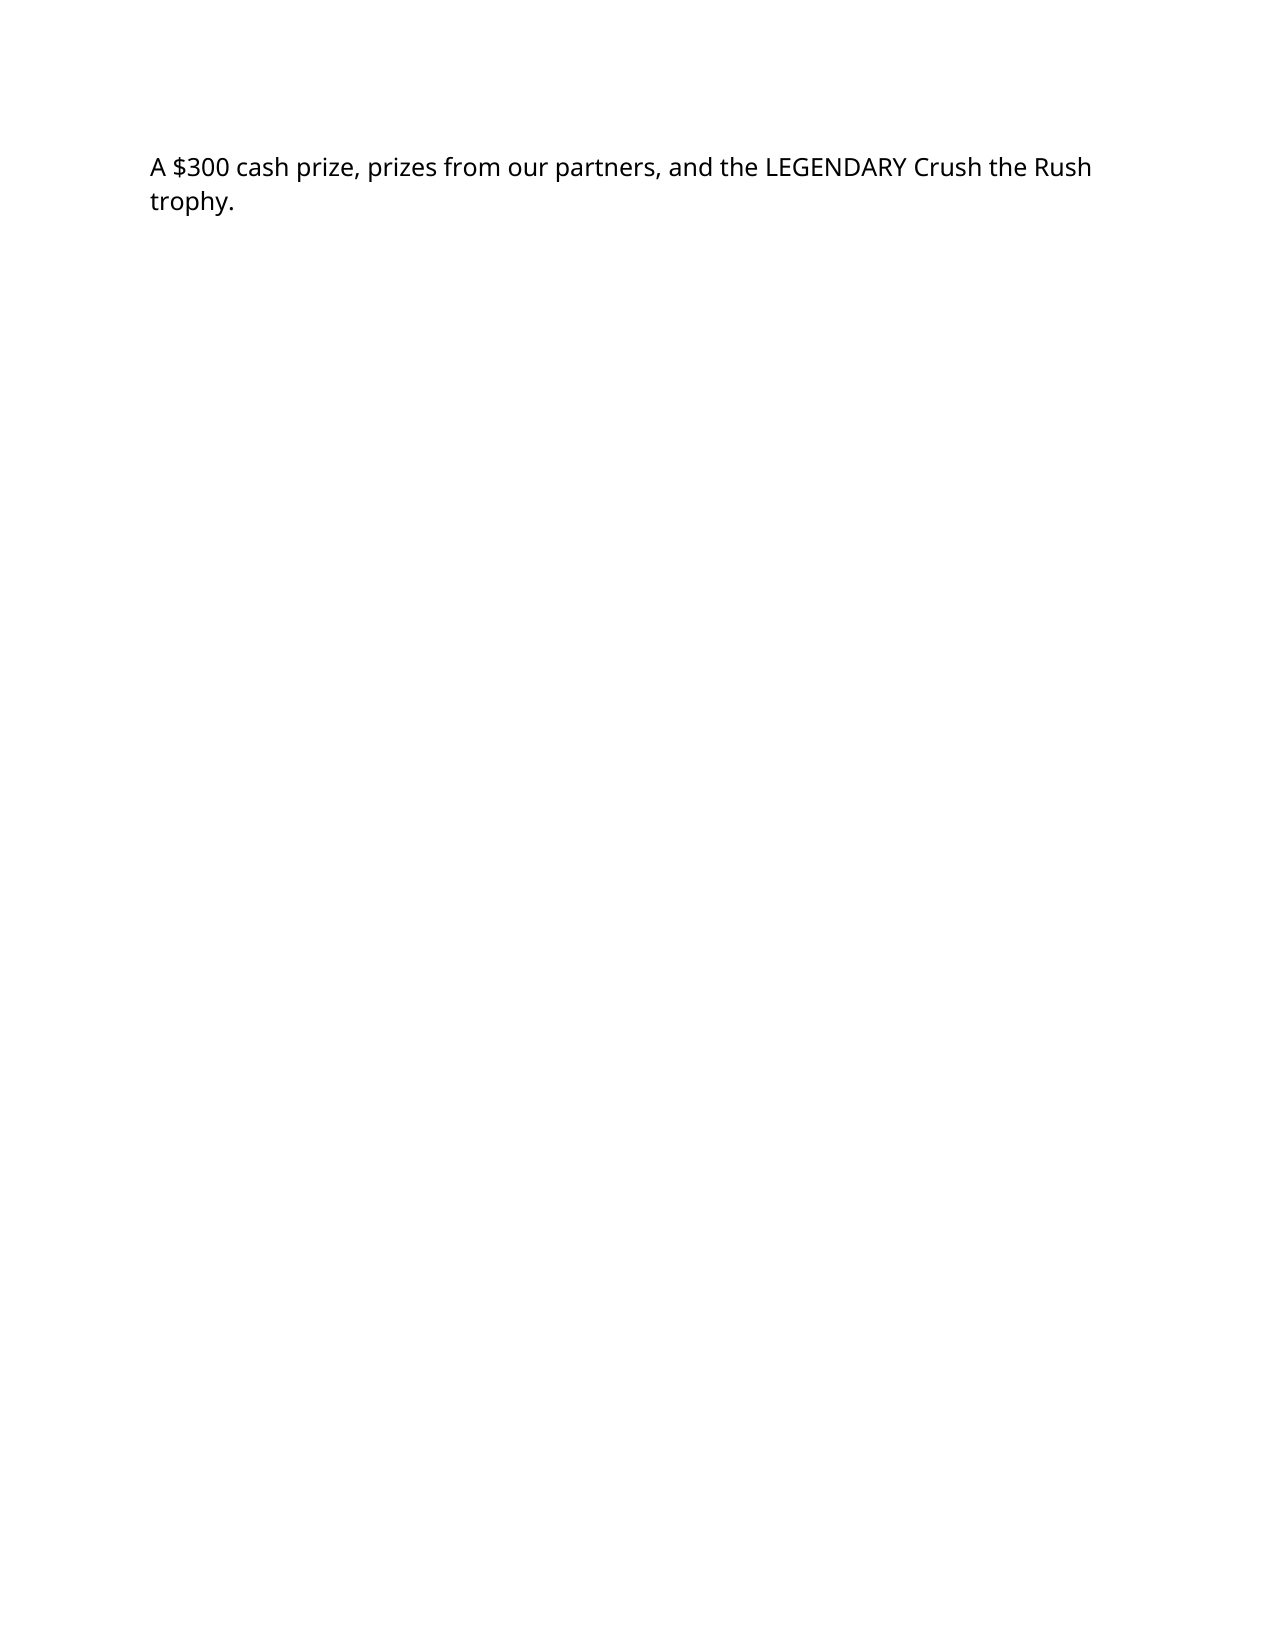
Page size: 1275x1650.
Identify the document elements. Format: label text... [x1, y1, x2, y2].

text A $300 cash prize, prizes from our partners, and the LEGENDARY Crush the Rush trophy. [150, 150, 1125, 218]
